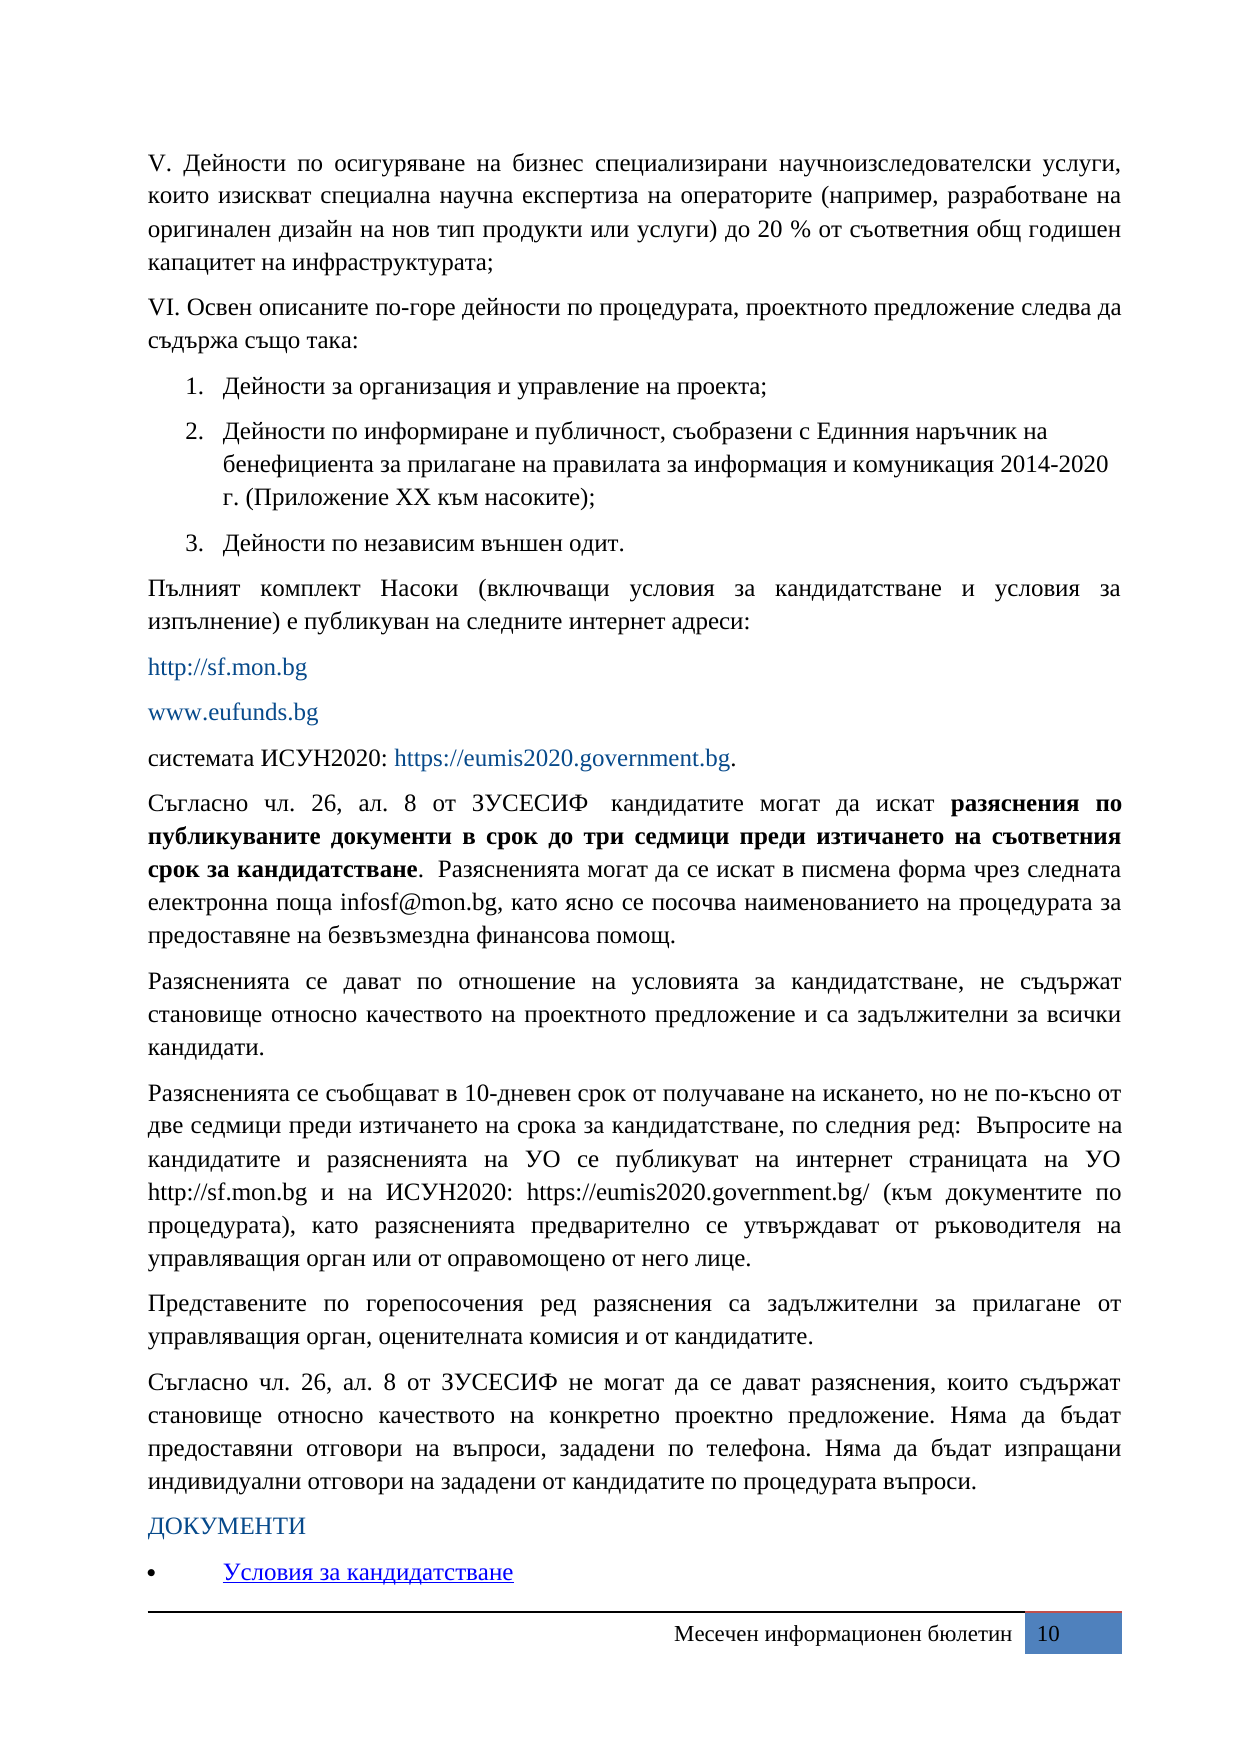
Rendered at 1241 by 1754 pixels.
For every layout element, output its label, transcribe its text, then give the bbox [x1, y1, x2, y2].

text Разясненията се дават по отношение на условията за кандидатстване, не съдържат становище относно качеството на проектното предложение и са задължителни за всички кандидати. [148, 966, 1122, 1061]
text Съгласно чл. 26, ал. 8 от ЗУСЕСИФ кандидатите могат да искат разяснения по публикуваните документи в срок до три седмици преди изтичането на съответния срок за кандидатстване. Разясненията могат да се искат в писмена форма чрез следната електронна поща infosf@mon.bg, като ясно се посочва наименованието на процедурата за предоставяне на безвъзмездна финансова помощ. [148, 788, 1122, 949]
list Дейности за организация и управление на проекта; [185, 371, 1122, 399]
text VI. Освен описаните по-горе дейности по процедурата, проектното предложение следва да съдържа също така: [148, 292, 1122, 354]
text www.eufunds.bg [148, 697, 1122, 726]
list Дейности по информиране и публичност, съобразени с Единния наръчник на бенефициента за прилагане на правилата за информация и комуникация 2014-2020 г. (Приложение XХ към насоките); [185, 416, 1122, 511]
text ДОКУМЕНТИ [148, 1511, 1122, 1540]
text V. Дейности по осигуряване на бизнес специализирани научноизследователски услуги, които изискват специална научна експертиза на операторите (например, разработване на оригинален дизайн на нов тип продукти или услуги) до 20 % от съответния общ годишен капацитет на инфраструктурата; [148, 148, 1122, 275]
text Представените по горепосочения ред разяснения са задължителни за прилагане от управляващия орган, оценителната комисия и от кандидатите. [148, 1288, 1122, 1350]
list Дейности по независим външен одит. [185, 528, 1122, 557]
text системата ИСУН2020: https://eumis2020.government.bg. [148, 743, 1122, 772]
text http://sf.mon.bg [148, 652, 1122, 681]
text Съгласно чл. 26, ал. 8 от ЗУСЕСИФ не могат да се дават разяснения, които съдържат становище относно качеството на конкретно проектно предложение. Няма да бъдат предоставяни отговори на въпроси, зададени по телефона. Няма да бъдат изпращани индивидуални отговори на зададени от кандидатите по процедурата въпроси. [148, 1367, 1122, 1494]
text Пълният комплект Насоки (включващи условия за кандидатстване и условия за изпълнение) е публикуван на следните интернет адреси: [148, 573, 1122, 635]
text Разясненията се съобщават в 10-дневен срок от получаване на искането, но не по-късно от две седмици преди изтичането на срока за кандидатстване, по следния ред: Въпросите на кандидатите и разясненията на УО се публикуват на интернет страницата на УО http://sf.mon.bg и на ИСУН2020: https://eumis2020.government.bg/ (към документите по процедурата), като разясненията предварително се утвърждават от ръководителя на управляващия орган или от оправомощено от него лице. [148, 1078, 1122, 1271]
list Условия за кандидатстване [148, 1557, 1122, 1586]
